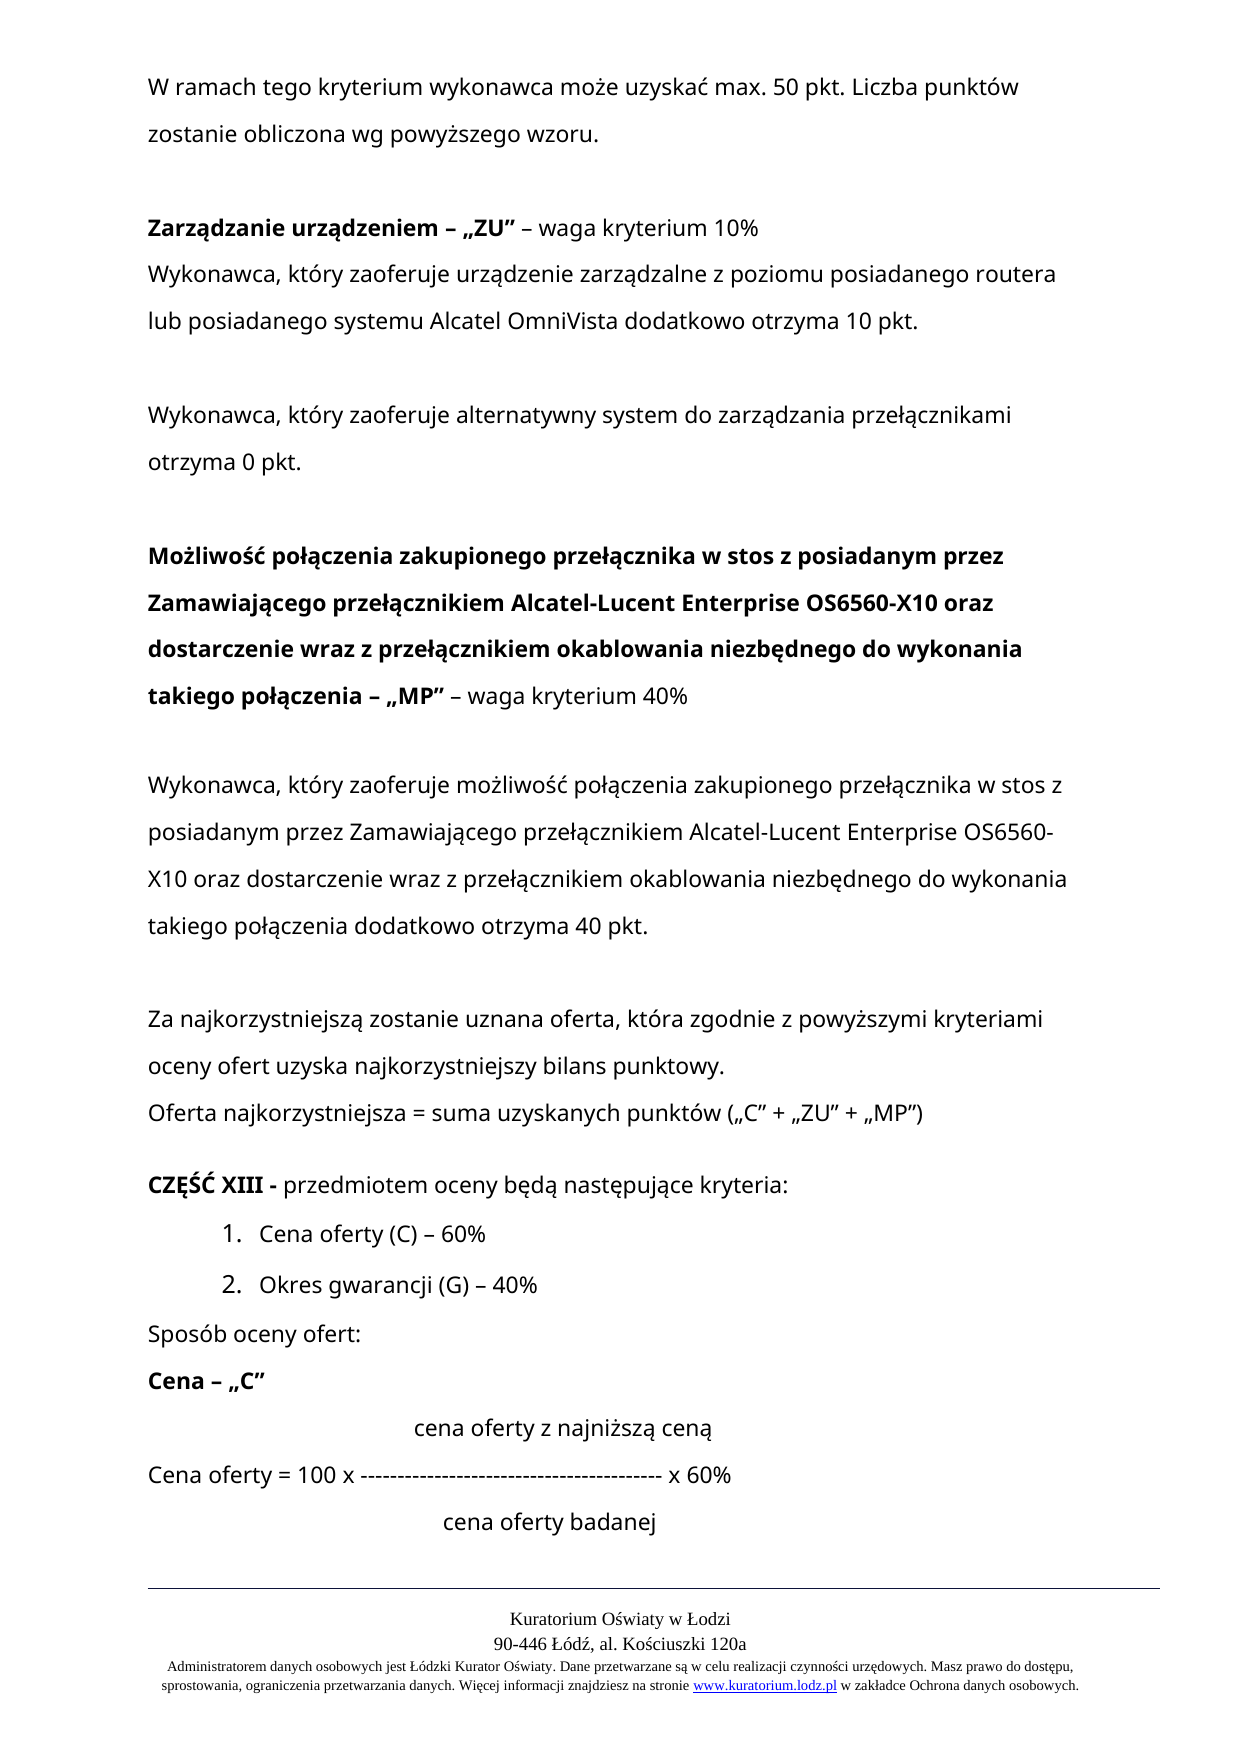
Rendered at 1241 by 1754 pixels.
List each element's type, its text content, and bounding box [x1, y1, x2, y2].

text Wykonawca, który zaoferuje możliwość połączenia zakupionego przełącznika w stos z posiadanym przez Zamawiającego przełącznikiem Alcatel-Lucent Enterprise OS6560-X10 oraz dostarczenie wraz z przełącznikiem okablowania niezbędnego do wykonania takiego połączenia dodatkowo otrzyma 40 pkt. [148, 769, 1092, 941]
text Oferta najkorzystniejsza = suma uzyskanych punktów („C” + „ZU” + „MP”) [148, 1097, 1092, 1128]
text Wykonawca, który zaoferuje alternatywny system do zarządzania przełącznikami otrzyma 0 pkt. [148, 399, 1092, 477]
text Możliwość połączenia zakupionego przełącznika w stos z posiadanym przez Zamawiającego przełącznikiem Alcatel-Lucent Enterprise OS6560-X10 oraz dostarczenie wraz z przełącznikiem okablowania niezbędnego do wykonania takiego połączenia – „MP” – waga kryterium 40% [148, 539, 1092, 754]
text cena oferty z najniższą ceną [413, 1412, 1092, 1443]
text CZĘŚĆ XIII - przedmiotem oceny będą następujące kryteria: [148, 1169, 1092, 1200]
text Cena – „C” [148, 1365, 1092, 1396]
list Okres gwarancji (G) – 40% [221, 1267, 1092, 1301]
text Za najkorzystniejszą zostanie uznana oferta, która zgodnie z powyższymi kryteriami oceny ofert uzyska najkorzystniejszy bilans punktowy. [148, 1003, 1092, 1081]
text Cena oferty = 100 x ----------------------------------------- x 60% [148, 1458, 1092, 1490]
text Zarządzanie urządzeniem – „ZU” – waga kryterium 10% Wykonawca, który zaoferuje urządzenie zarządzalne z poziomu posiadanego routera lub posiadanego systemu Alcatel OmniVista dodatkowo otrzyma 10 pkt. [148, 211, 1092, 336]
text Sposób oceny ofert: [148, 1318, 1092, 1349]
text cena oferty badanej [443, 1505, 1092, 1537]
list Cena oferty (C) – 60% [221, 1216, 1092, 1250]
text W ramach tego kryterium wykonawca może uzyskać max. 50 pkt. Liczba punktów zostanie obliczona wg powyższego wzoru. [148, 71, 1092, 149]
